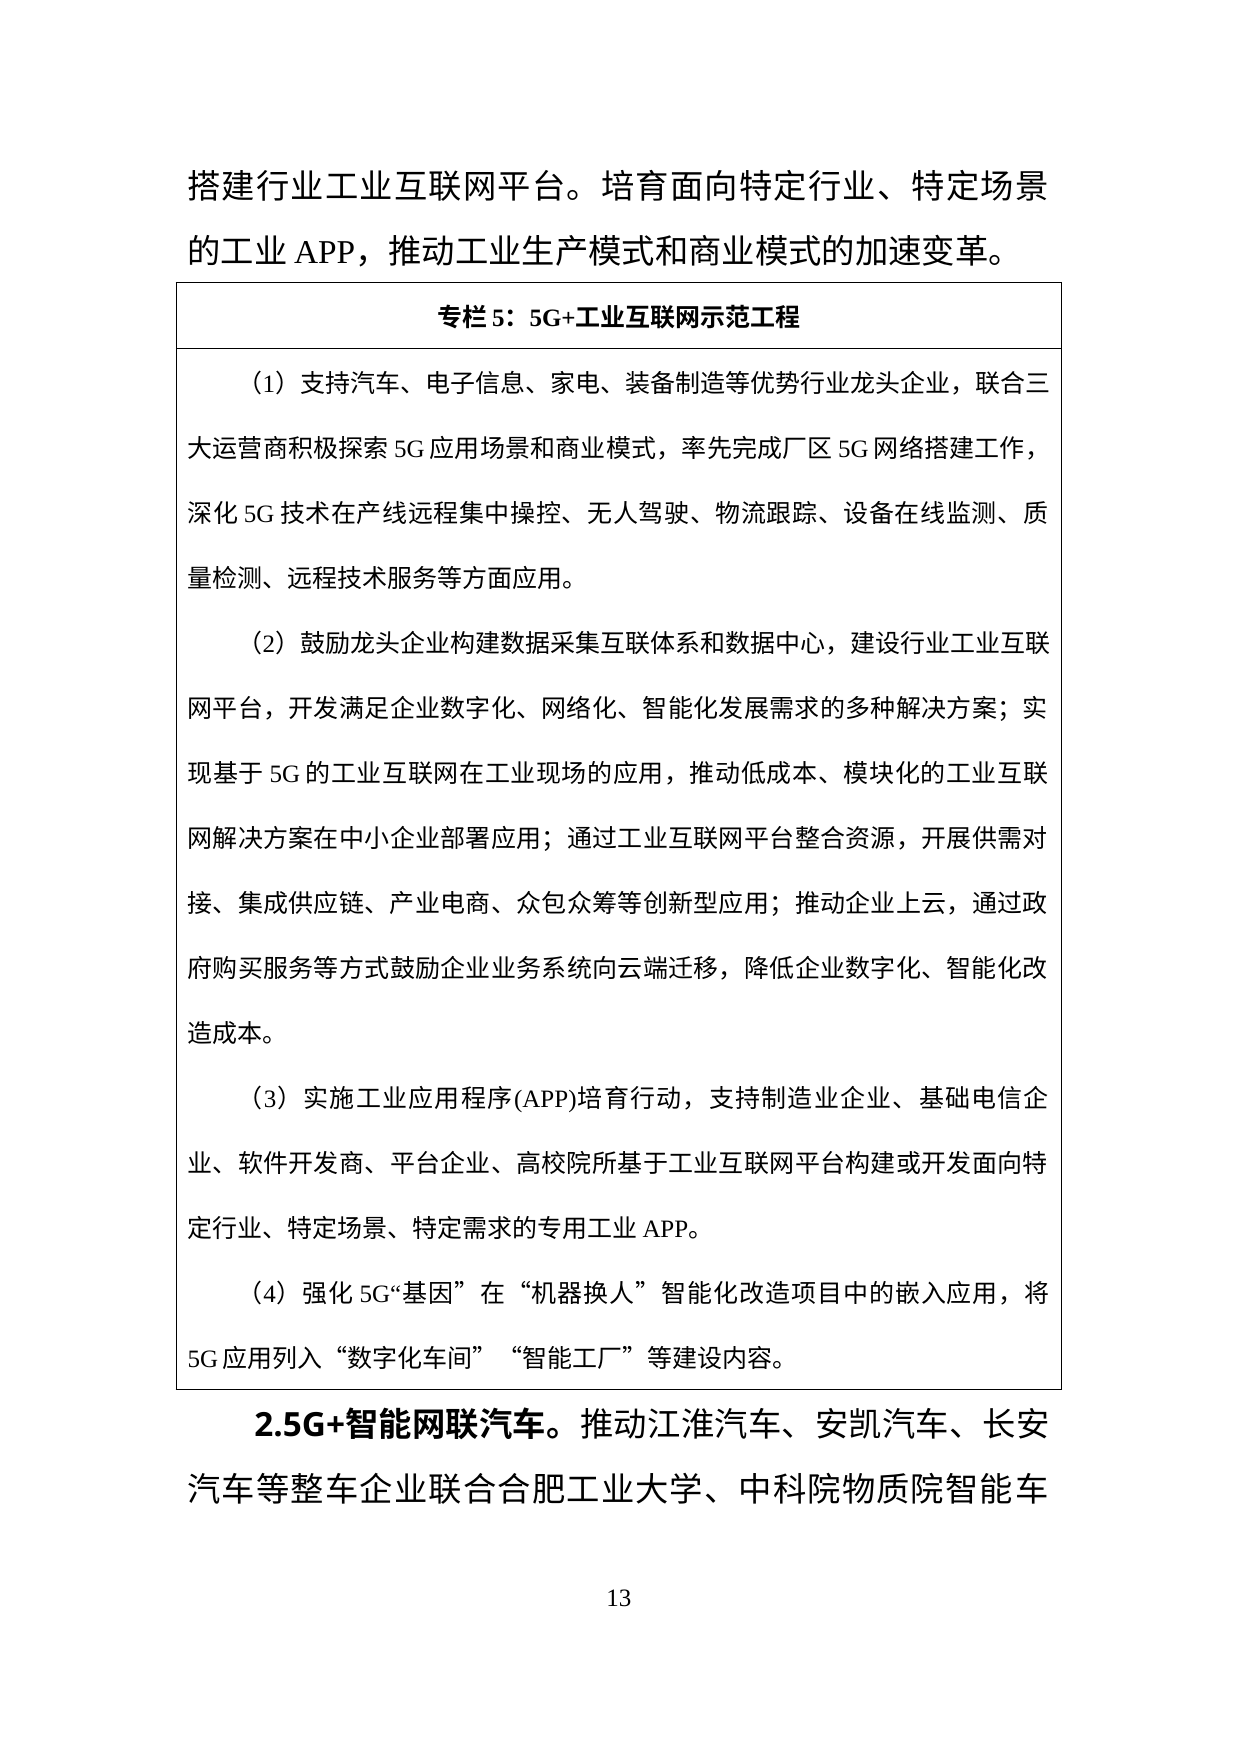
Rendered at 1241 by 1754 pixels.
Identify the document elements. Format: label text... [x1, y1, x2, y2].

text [187, 152, 1050, 282]
table_header 专栏5：5G+工业互联网示范工程 [177, 283, 1061, 348]
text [187, 1390, 1050, 1520]
table_cell （1）支持汽车、电子信息、家电、装备制造等优势行业龙头企业，联合三大运营商积极探索5G应用场景和商业模式，率先完成厂区5G网络搭建工作，深化5G技术在产线远程集中操控、无人驾驶、物流跟踪、设备在线监测、质量检测、远程技术服务等方面应用。 （2）鼓励龙头企业构建数据采集互联体系和数据中心，建设行业工业互联网平台，开发满足企业数字化、网络化、智能化发展需求的多种解决方案；实现基于5G的工业互联网在工业现场的应用，推动低成本、模块化的工业互联网解决方案在中小企业部署应用；通过工业互联网平台整合资源，开展供需对接、集成供应链、产业电商、众包众筹等创新型应用；推动企业上云，通过政府购买服务等方式鼓励企业业务系统向云端迁移，降低企业数字化、智能化改造成本。 （3）实施工业应用程序(APP)培育行动，支持制造业企业、基础电信企业、软件开发商、平台企业、高校院所基于工业互联网平台构建或开发面向特定行业、特定场景、特定需求的专用工业APP。 （4）强化5G“基因”在“机器换人”智能化改造项目中的嵌入应用，将5G应用列入“数字化车间”“智能工厂”等建设内容。 [177, 349, 1061, 1389]
